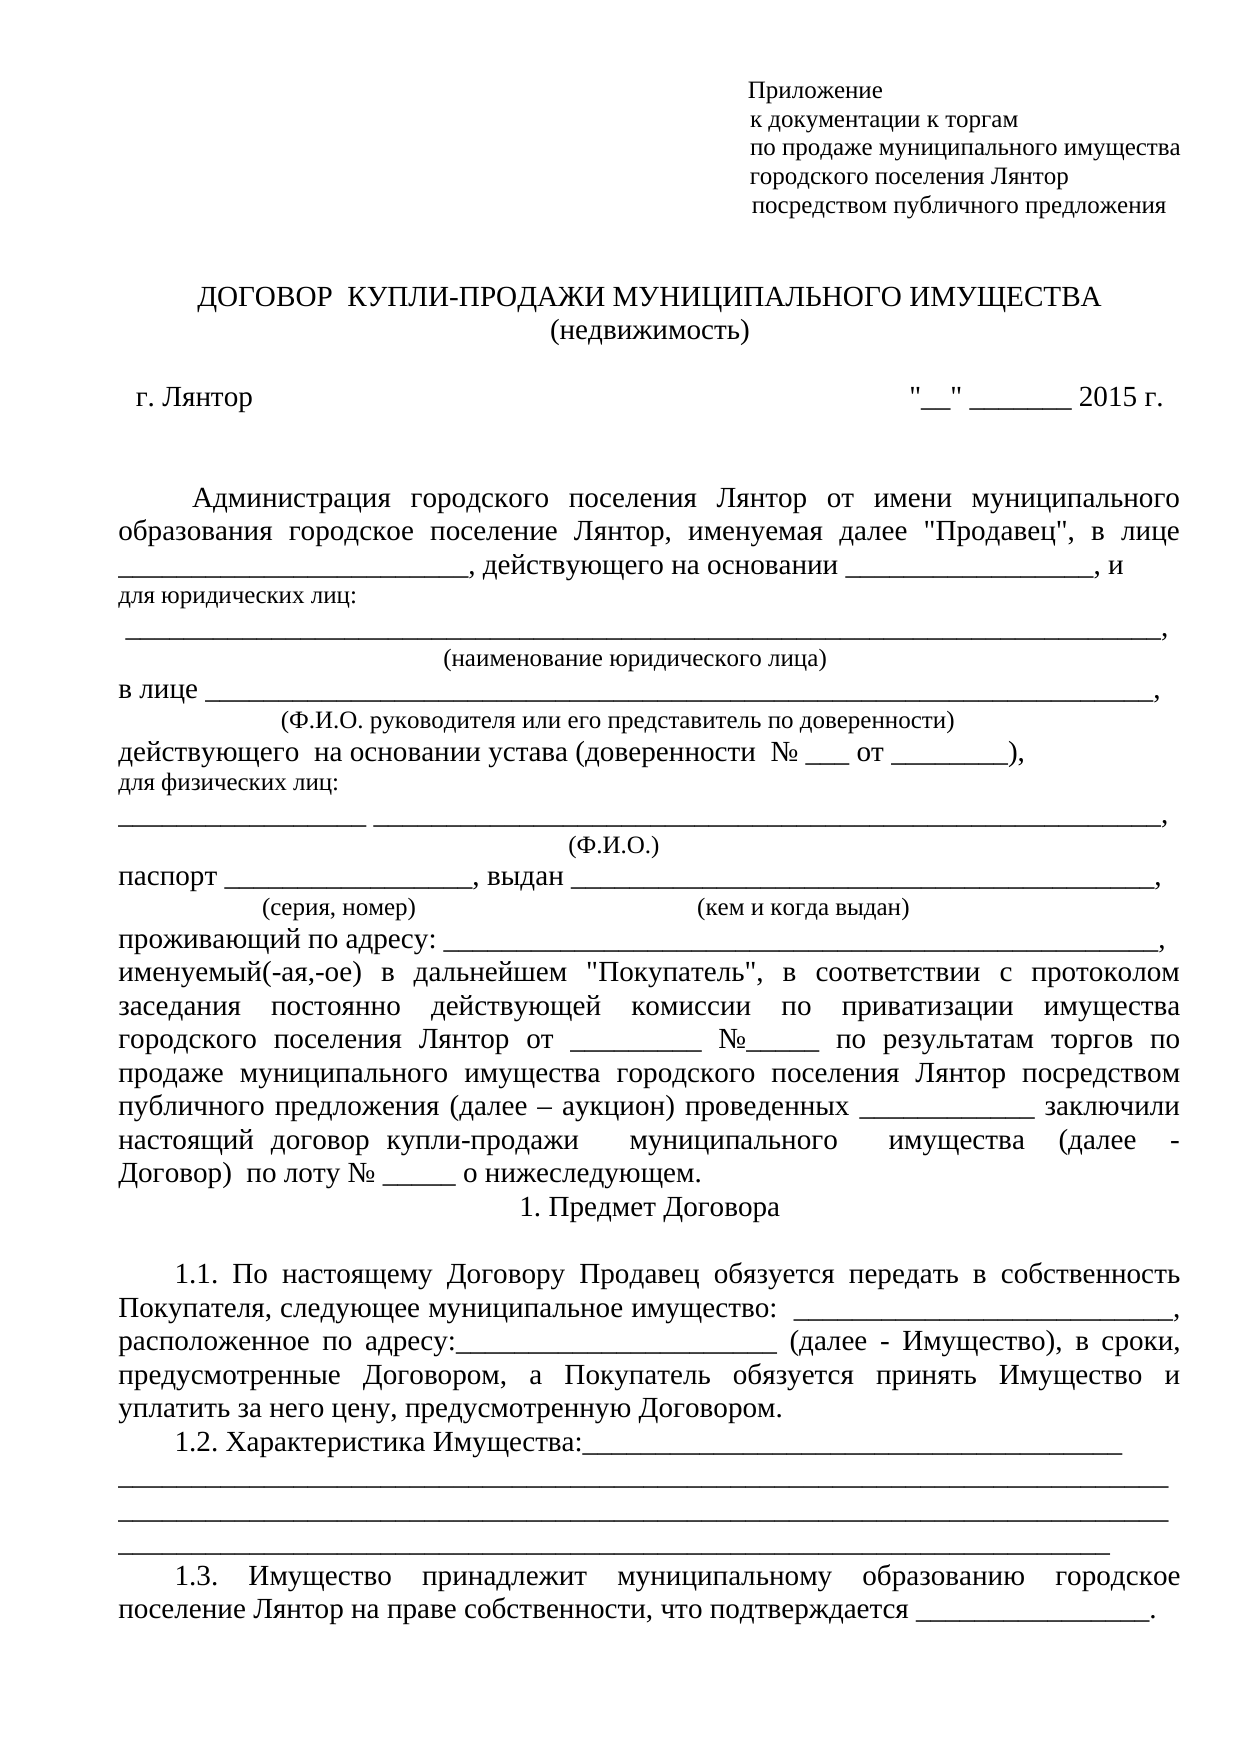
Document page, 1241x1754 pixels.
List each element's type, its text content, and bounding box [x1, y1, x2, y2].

text (серия, номер) (кем и когда выдан) [118, 892, 1181, 921]
text именуемый(-ая,-ое) в дальнейшем "Покупатель", в соответствии с протоколом заседания постоянно действующей комиссии по приватизации имущества городского поселения Лянтор от _________ №_____ по результатам торгов по продаже муниципального имущества городского поселения Лянтор посредством публичного предложения (далее – аукцион) проведенных ____________ заключили настоящий договор купли-продажи муниципального имущества (далее - Договор) по лоту № _____ о нижеследующем. [118, 954, 1181, 1189]
text для юридических лиц: [118, 581, 1181, 609]
text посредством публичного предложения [118, 190, 1181, 219]
text Администрация городского поселения Лянтор от имени муниципального образования городское поселение Лянтор, именуемая далее "Продавец", в лице ________________________, действующего на основании _________________, и [118, 480, 1181, 581]
text 1. Предмет Договора [118, 1189, 1181, 1223]
text для физических лиц: [118, 767, 1181, 796]
text в лице _________________________________________________________________, [118, 672, 1181, 705]
text действующего на основании устава (доверенности № ___ от ________), [118, 734, 1181, 767]
text городского поселения Лянтор [118, 161, 1181, 190]
text ДОГОВОР КУПЛИ-ПРОДАЖИ МУНИЦИПАЛЬНОГО ИМУЩЕСТВА [118, 279, 1181, 312]
text (Ф.И.О.) [118, 830, 1181, 858]
text Приложение [118, 75, 1181, 104]
text (Ф.И.О. руководителя или его представитель по доверенности) [118, 705, 1181, 734]
text г. Лянтор "__" _______ 2015 г. [118, 379, 1181, 413]
text 1.2. Характеристика Имущества:_____________________________________ [118, 1424, 1181, 1457]
text _______________________________________________________________________, [118, 609, 1181, 643]
text 1.3. Имущество принадлежит муниципальному образованию городское поселение Лянтор на праве собственности, что подтверждается ________________. [118, 1558, 1181, 1625]
text к документации к торгам [118, 104, 1181, 132]
text ____________________________________________________________________________________________________________________________________________________________________________________________________________________ [118, 1457, 1181, 1558]
text (наименование юридического лица) [118, 643, 1181, 672]
text 1.1. По настоящему Договору Продавец обязуется передать в собственность Покупателя, следующее муниципальное имущество: __________________________, расположенное по адресу:______________________ (далее - Имущество), в сроки, предусмотренные Договором, а Покупатель обязуется принять Имущество и уплатить за него цену, предусмотренную Договором. [118, 1256, 1181, 1424]
text _________________ ______________________________________________________, [118, 796, 1181, 830]
text паспорт _________________, выдан ________________________________________, [118, 858, 1181, 892]
text проживающий по адресу: _________________________________________________, [118, 921, 1181, 954]
text (недвижимость) [118, 312, 1181, 346]
text по продаже муниципального имущества [118, 132, 1181, 161]
